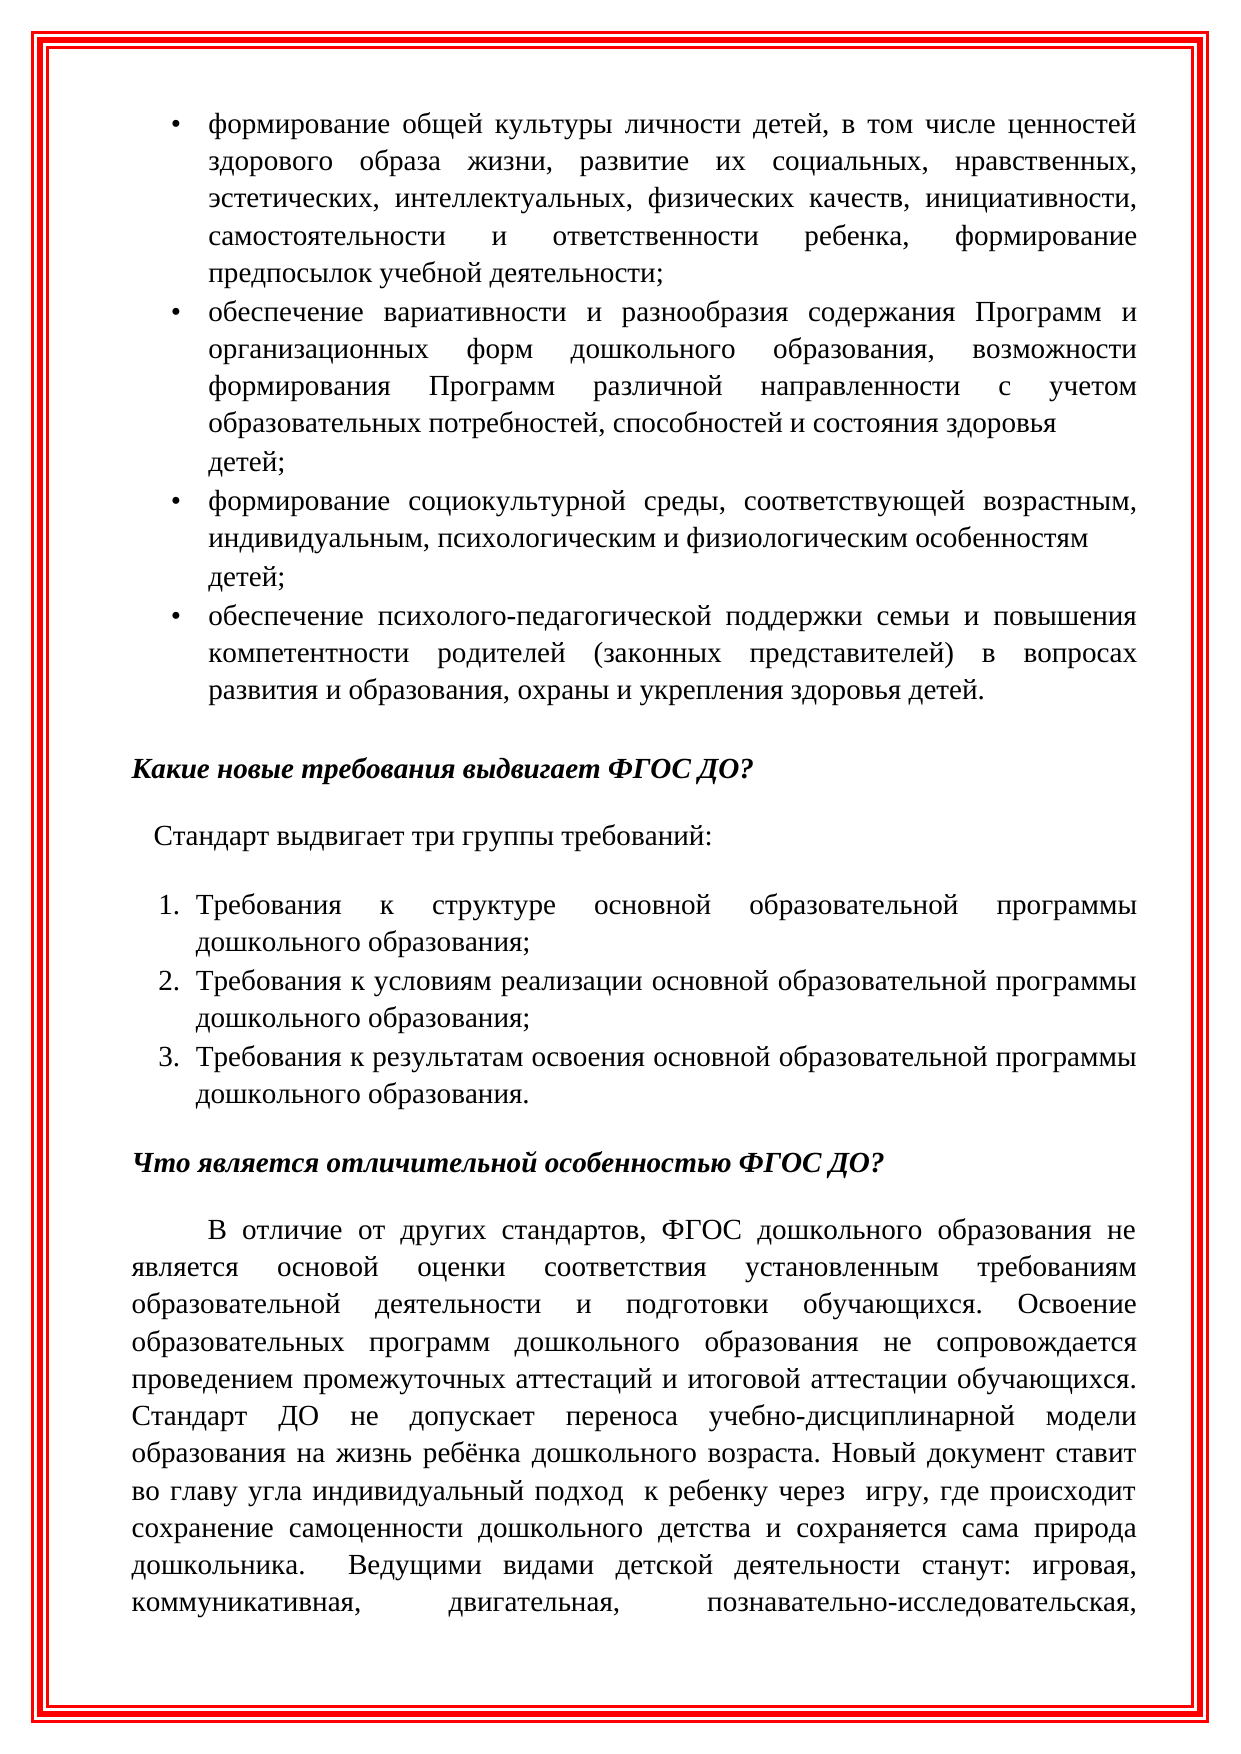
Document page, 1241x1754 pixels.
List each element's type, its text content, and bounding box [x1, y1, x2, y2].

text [131, 1212, 1137, 1618]
list обеспечение вариативности и разнообразия содержания Программ и организационных форм дошкольного образования, возможности формирования Программ различной направленности с учетом образовательных потребностей, способностей и состояния здоровья [171, 294, 1137, 439]
list формирование социокультурной среды, соответствующей возрастным, индивидуальным, психологическим и физиологическим особенностям [171, 483, 1137, 554]
text детей; [208, 559, 1137, 593]
list Требования к результатам освоения основной образовательной программы дошкольного образования. [158, 1039, 1137, 1110]
list Требования к условиям реализации основной образовательной программы дошкольного образования; [158, 963, 1137, 1034]
text Что является отличительной особенностью ФГОС ДО? [131, 1145, 1137, 1179]
text Стандарт выдвигает три группы требований: [131, 818, 1137, 852]
text детей; [208, 444, 1137, 478]
list формирование общей культуры личности детей, в том числе ценностей здорового образа жизни, развитие их социальных, нравственных, эстетических, интеллектуальных, физических качеств, инициативности, самостоятельности и ответственности ребенка, формирование предпосылок учебной деятельности; [171, 106, 1137, 288]
list Требования к структуре основной образовательной программы дошкольного образования; [158, 887, 1137, 958]
list обеспечение психолого-педагогической поддержки семьи и повышения компетентности родителей (законных представителей) в вопросах развития и образования, охраны и укрепления здоровья детей. [171, 598, 1137, 706]
text Какие новые требования выдвигает ФГОС ДО? [131, 751, 1137, 785]
